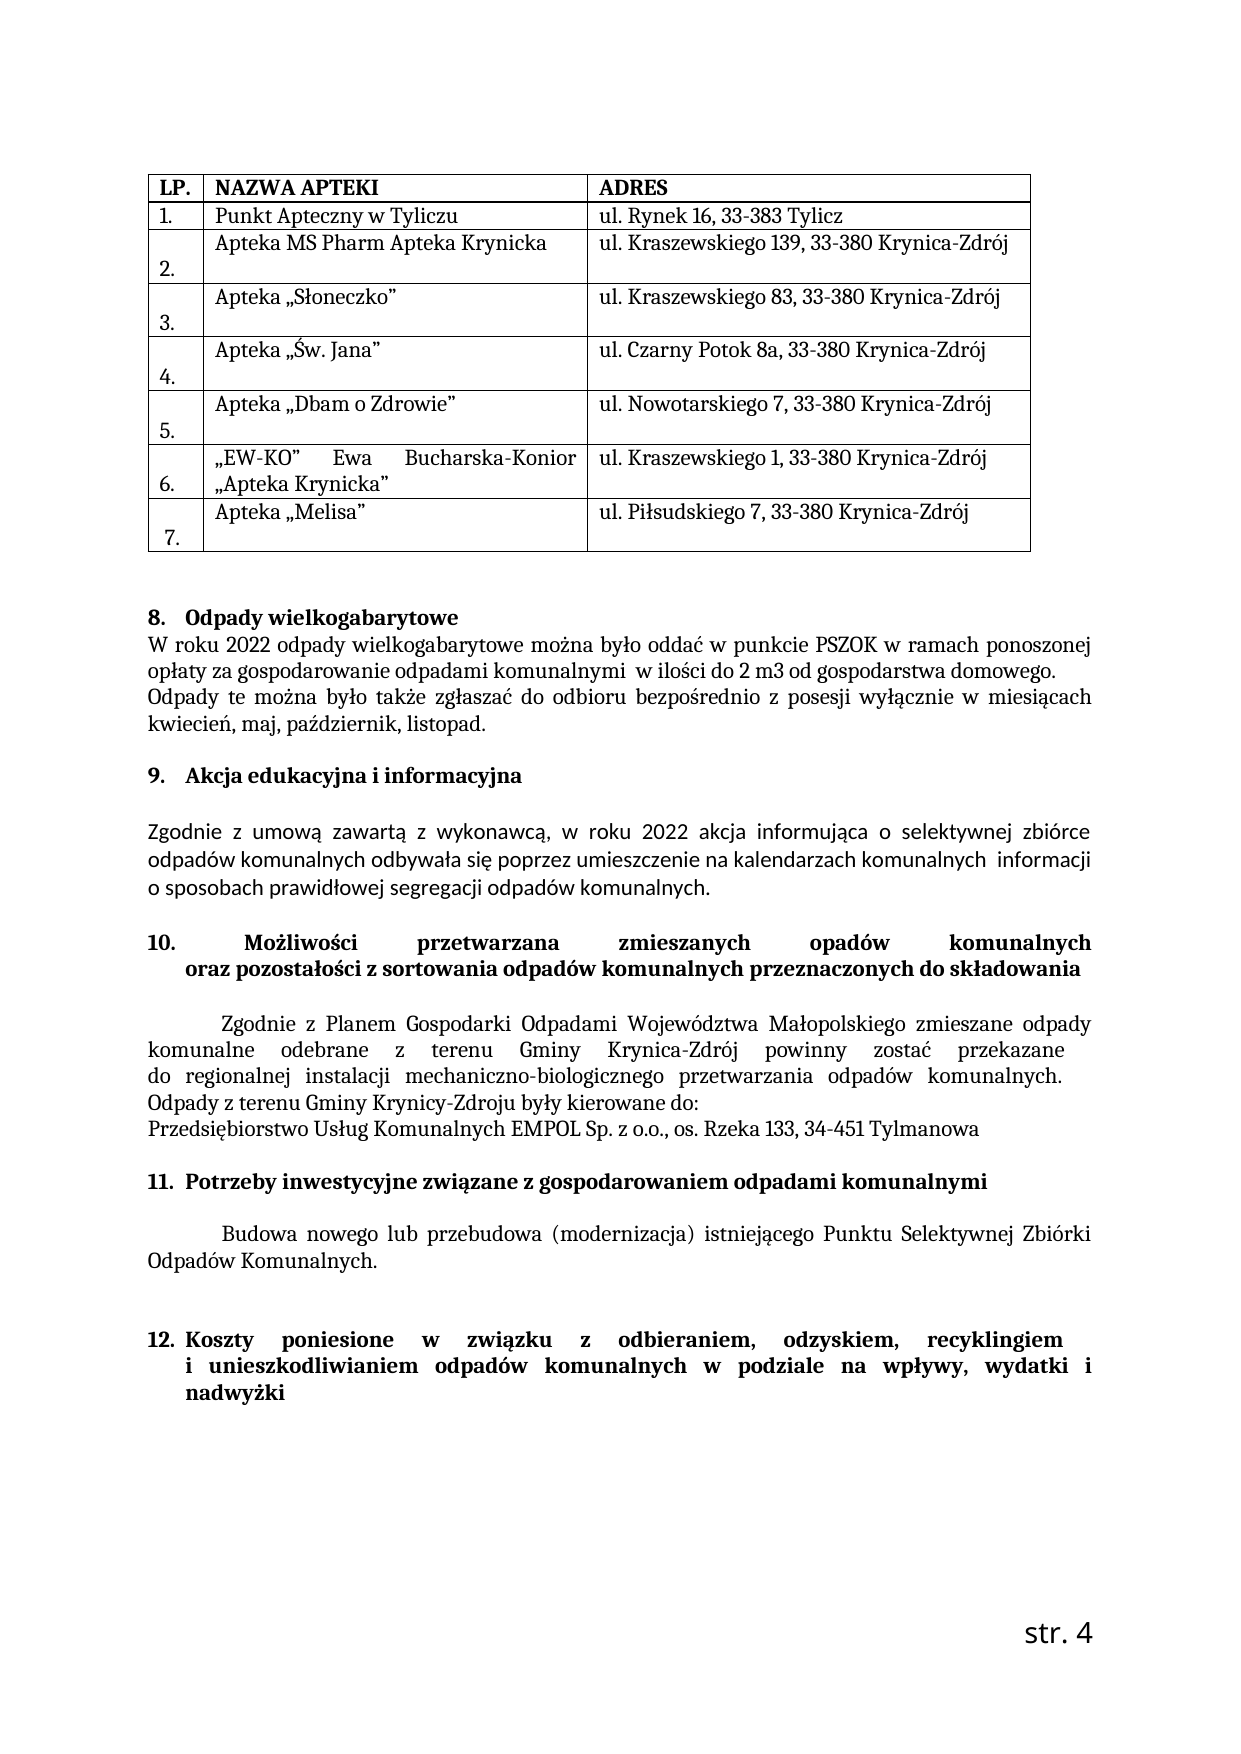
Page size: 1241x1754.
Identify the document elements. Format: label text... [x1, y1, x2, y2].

text Budowa nowego lub przebudowa (modernizacja) istniejącego Punktu Selektywnej Zbiórki Odpadów Komunalnych. [148, 1221, 1093, 1274]
table_cell „EW-KO” Ewa Bucharska-Konior „Apteka Krynicka” [204, 445, 587, 497]
table_cell 6. [149, 445, 203, 497]
text Przedsiębiorstwo Usług Komunalnych EMPOL Sp. z o.o., os. Rzeka 133, 34-451 Tylmanowa [148, 1116, 1093, 1142]
table_cell ul. Kraszewskiego 139, 33-380 Krynica-Zdrój [588, 230, 1030, 282]
table_cell ul. Nowotarskiego 7, 33-380 Krynica-Zdrój [588, 391, 1030, 444]
table_cell 2. [149, 230, 203, 282]
table_cell 7. [149, 499, 203, 551]
list Koszty poniesione w związku z odbieraniem, odzyskiem, recyklingiem i unieszkodliwianiem odpadów komunalnych w podziale na wpływy, wydatki i nadwyżki [148, 1327, 1093, 1406]
text W roku 2022 odpady wielkogabarytowe można było oddać w punkcie PSZOK w ramach ponoszonej opłaty za gospodarowanie odpadami komunalnymi w ilości do 2 m3 od gospodarstwa domowego. [148, 631, 1093, 684]
text Zgodnie z Planem Gospodarki Odpadami Województwa Małopolskiego zmieszane odpady komunalne odebrane z terenu Gminy Krynica-Zdrój powinny zostać przekazane do regionalnej instalacji mechaniczno-biologicznego przetwarzania odpadów komunalnych. Odpady z terenu Gminy Krynicy-Zdroju były kierowane do: [148, 1010, 1093, 1116]
list Możliwości przetwarzana zmieszanych opadów komunalnych oraz pozostałości z sortowania odpadów komunalnych przeznaczonych do składowania [148, 929, 1093, 982]
table_cell ul. Czarny Potok 8a, 33-380 Krynica-Zdrój [588, 337, 1030, 390]
table_header NAZWA APTEKI [204, 175, 587, 201]
table_header ADRES [588, 175, 1030, 201]
text Zgodnie z umową zawartą z wykonawcą, w roku 2022 akcja informująca o selektywnej zbiórce odpadów komunalnych odbywała się poprzez umieszczenie na kalendarzach komunalnych informacji o sposobach prawidłowej segregacji odpadów komunalnych. [148, 817, 1093, 902]
list Potrzeby inwestycyjne związane z gospodarowaniem odpadami komunalnymi [148, 1168, 1093, 1195]
table_cell Apteka „Dbam o Zdrowie” [204, 391, 587, 444]
table_cell 5. [149, 391, 203, 444]
table_cell ul. Kraszewskiego 83, 33-380 Krynica-Zdrój [588, 284, 1030, 336]
list Odpady wielkogabarytowe [148, 605, 1093, 631]
table_cell Apteka „Św. Jana” [204, 337, 587, 390]
table_cell Apteka „Melisa” [204, 499, 587, 551]
text Odpady te można było także zgłaszać do odbioru bezpośrednio z posesji wyłącznie w miesiącach kwiecień, maj, październik, listopad. [148, 684, 1093, 737]
table_cell 4. [149, 337, 203, 390]
table_cell Punkt Apteczny w Tyliczu [204, 203, 587, 229]
table_cell 3. [149, 284, 203, 336]
table_cell Apteka „Słoneczko” [204, 284, 587, 336]
table_header LP. [149, 175, 203, 201]
table_cell ul. Kraszewskiego 1, 33-380 Krynica-Zdrój [588, 445, 1030, 497]
table_cell ul. Piłsudskiego 7, 33-380 Krynica-Zdrój [588, 499, 1030, 551]
table_cell Apteka MS Pharm Apteka Krynicka [204, 230, 587, 282]
table_cell ul. Rynek 16, 33-383 Tylicz [588, 203, 1030, 229]
list Akcja edukacyjna i informacyjna [148, 763, 1093, 789]
table_cell 1. [149, 203, 203, 229]
